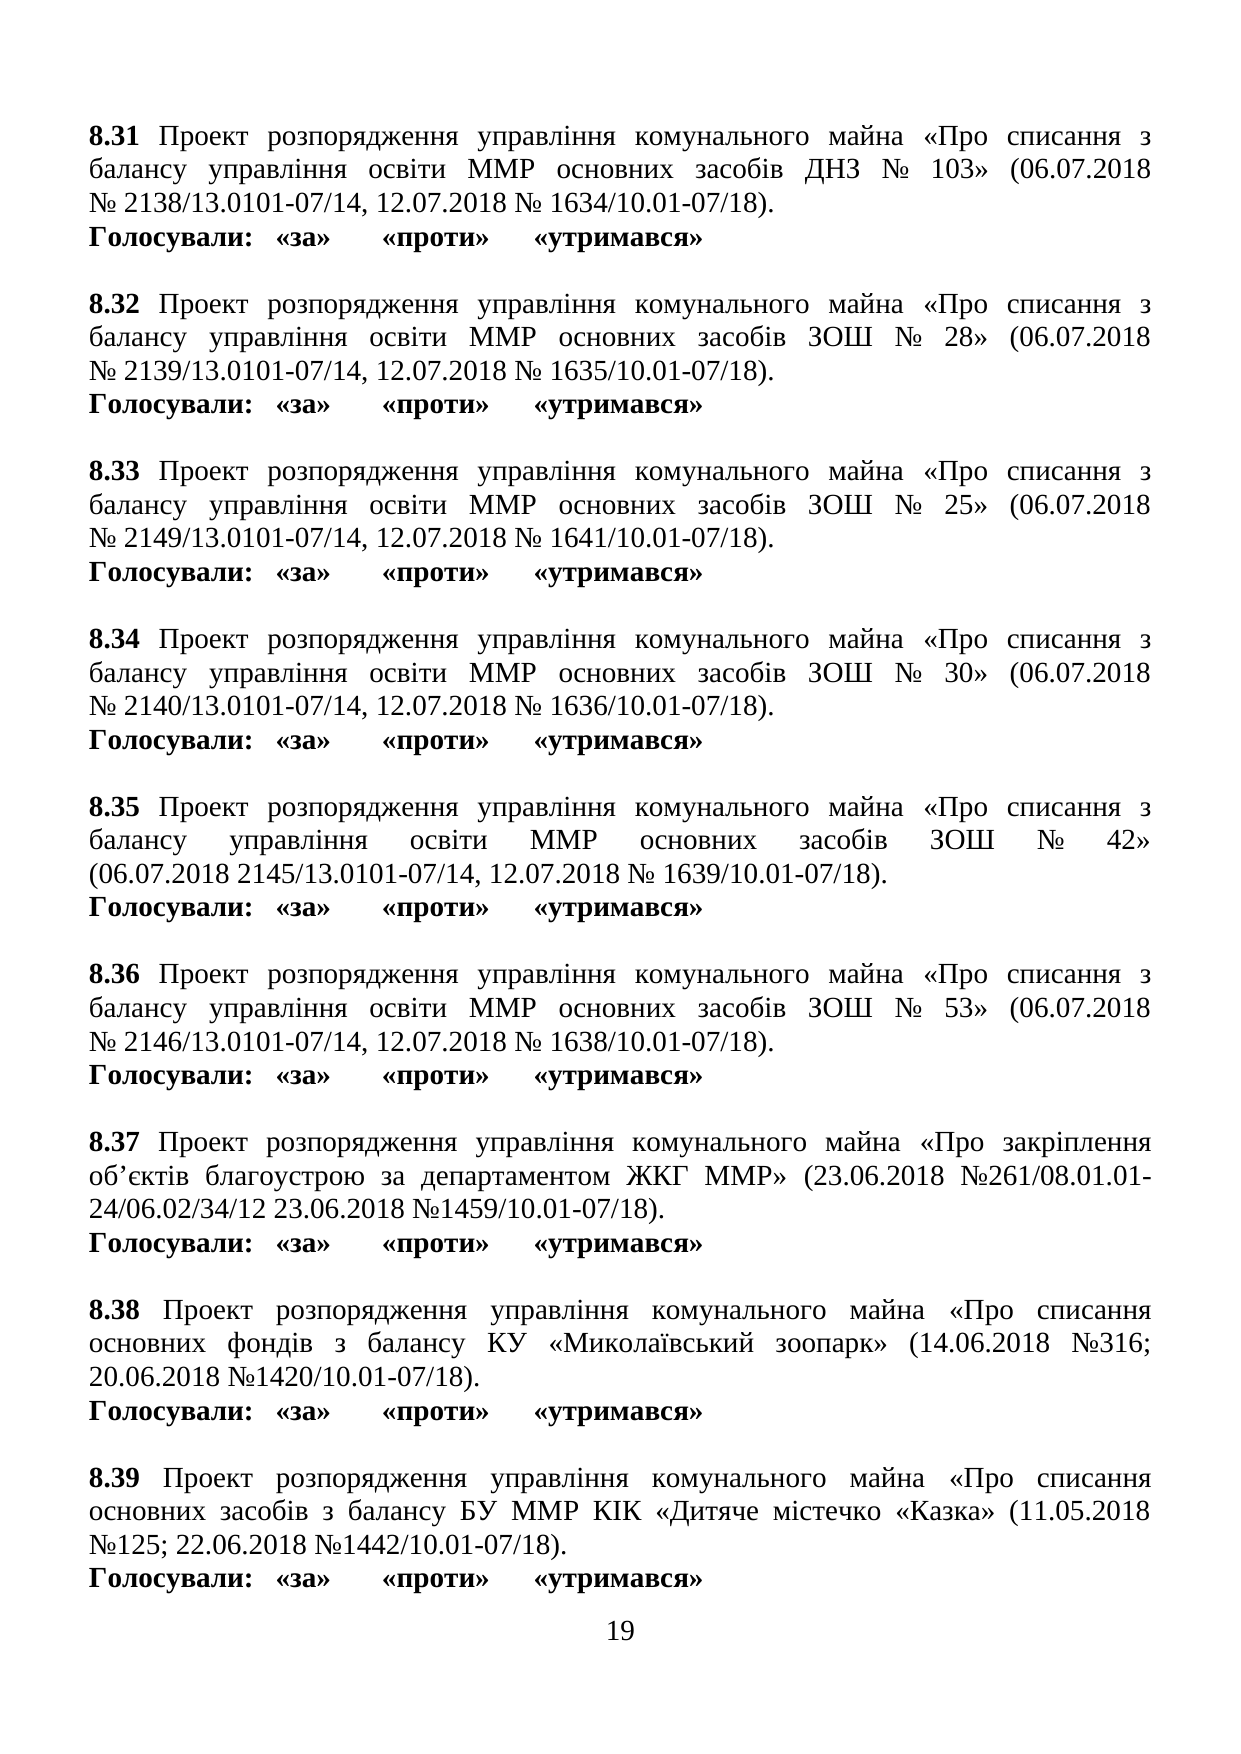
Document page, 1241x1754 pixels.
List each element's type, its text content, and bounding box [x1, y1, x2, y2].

text Голосували: «за» «проти» «утримався» [89, 386, 1152, 420]
text 8.38 Проект розпорядження управління комунального майна «Про списання основних фондів з балансу КУ «Миколаївський зоопарк» (14.06.2018 №316; 20.06.2018 №1420/10.01-07/18). [89, 1292, 1152, 1393]
text 8.33 Проект розпорядження управління комунального майна «Про списання з балансу управління освіти ММР основних засобів ЗОШ № 25» (06.07.2018 № 2149/13.0101-07/14, 12.07.2018 № 1641/10.01-07/18). [89, 453, 1152, 554]
text 8.37 Проект розпорядження управління комунального майна «Про закріплення об’єктів благоустрою за департаментом ЖКГ ММР» (23.06.2018 №261/08.01.01-24/06.02/34/12 23.06.2018 №1459/10.01-07/18). [89, 1124, 1152, 1225]
text Голосували: «за» «проти» «утримався» [89, 1225, 1152, 1258]
text 8.36 Проект розпорядження управління комунального майна «Про списання з балансу управління освіти ММР основних засобів ЗОШ № 53» (06.07.2018 № 2146/13.0101-07/14, 12.07.2018 № 1638/10.01-07/18). [89, 957, 1152, 1057]
text 8.34 Проект розпорядження управління комунального майна «Про списання з балансу управління освіти ММР основних засобів ЗОШ № 30» (06.07.2018 № 2140/13.0101-07/14, 12.07.2018 № 1636/10.01-07/18). [89, 621, 1152, 722]
text Голосували: «за» «проти» «утримався» [89, 554, 1152, 588]
text Голосували: «за» «проти» «утримався» [89, 889, 1152, 923]
text 8.35 Проект розпорядження управління комунального майна «Про списання з балансу управління освіти ММР основних засобів ЗОШ № 42» (06.07.2018 2145/13.0101-07/14, 12.07.2018 № 1639/10.01-07/18). [89, 789, 1152, 889]
text Голосували: «за» «проти» «утримався» [89, 219, 1152, 252]
text 8.31 Проект розпорядження управління комунального майна «Про списання з балансу управління освіти ММР основних засобів ДНЗ № 103» (06.07.2018 № 2138/13.0101-07/14, 12.07.2018 № 1634/10.01-07/18). [89, 118, 1152, 219]
text Голосували: «за» «проти» «утримався» [89, 1393, 1152, 1426]
text Голосували: «за» «проти» «утримався» [89, 1560, 1152, 1594]
text 8.39 Проект розпорядження управління комунального майна «Про списання основних засобів з балансу БУ ММР КІК «Дитяче містечко «Казка» (11.05.2018 №125; 22.06.2018 №1442/10.01-07/18). [89, 1460, 1152, 1560]
text Голосували: «за» «проти» «утримався» [89, 722, 1152, 755]
text Голосували: «за» «проти» «утримався» [89, 1057, 1152, 1091]
text 8.32 Проект розпорядження управління комунального майна «Про списання з балансу управління освіти ММР основних засобів ЗОШ № 28» (06.07.2018 № 2139/13.0101-07/14, 12.07.2018 № 1635/10.01-07/18). [89, 286, 1152, 386]
